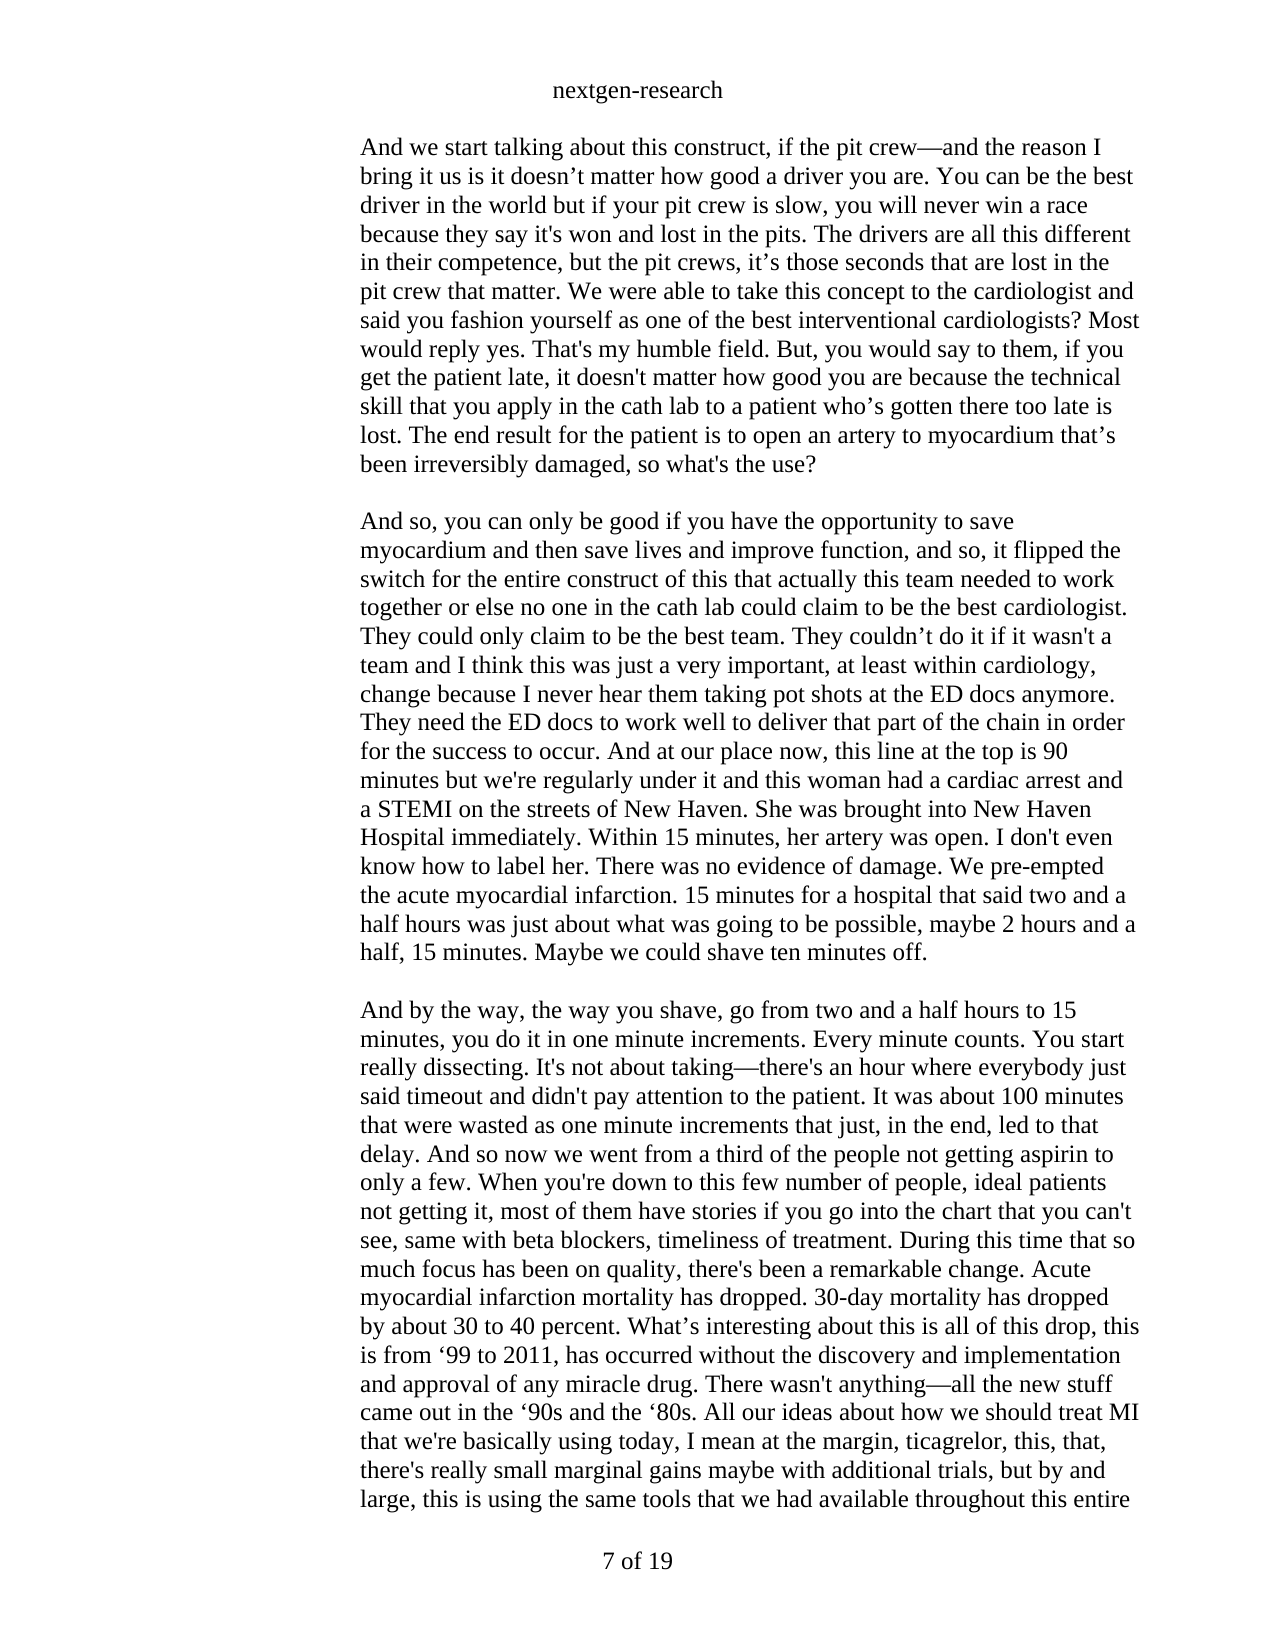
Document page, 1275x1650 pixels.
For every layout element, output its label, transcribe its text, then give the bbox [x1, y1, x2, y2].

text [135, 995, 1140, 1512]
text And we start talking about this construct, if the pit crew—and the reason I bring it us is it doesn’t matter how good a driver you are. You can be the best driver in the world but if your pit crew is slow, you will never win a race because they say it's won and lost in the pits. The drivers are all this different in their competence, but the pit crews, it’s those seconds that are lost in the pit crew that matter. We were able to take this concept to the cardiologist and said you fashion yourself as one of the best interventional cardiologists? Most would reply yes. That's my humble field. But, you would say to them, if you get the patient late, it doesn't matter how good you are because the technical skill that you apply in the cath lab to a patient who’s gotten there too late is lost. The end result for the patient is to open an artery to myocardium that’s been irreversibly damaged, so what's the use? [135, 132, 1140, 477]
text And so, you can only be good if you have the opportunity to save myocardium and then save lives and improve function, and so, it flipped the switch for the entire construct of this that actually this team needed to work together or else no one in the cath lab could claim to be the best cardiologist. They could only claim to be the best team. They couldn’t do it if it wasn't a team and I think this was just a very important, at least within cardiology, change because I never hear them taking pot shots at the ED docs anymore. They need the ED docs to work well to deliver that part of the chain in order for the success to occur. And at our place now, this line at the top is 90 minutes but we're regularly under it and this woman had a cardiac arrest and a STEMI on the streets of New Haven. She was brought into New Haven Hospital immediately. Within 15 minutes, her artery was open. I don't even know how to label her. There was no evidence of damage. We pre-empted the acute myocardial infarction. 15 minutes for a hospital that said two and a half hours was just about what was going to be possible, maybe 2 hours and a half, 15 minutes. Maybe we could shave ten minutes off. [135, 506, 1140, 966]
